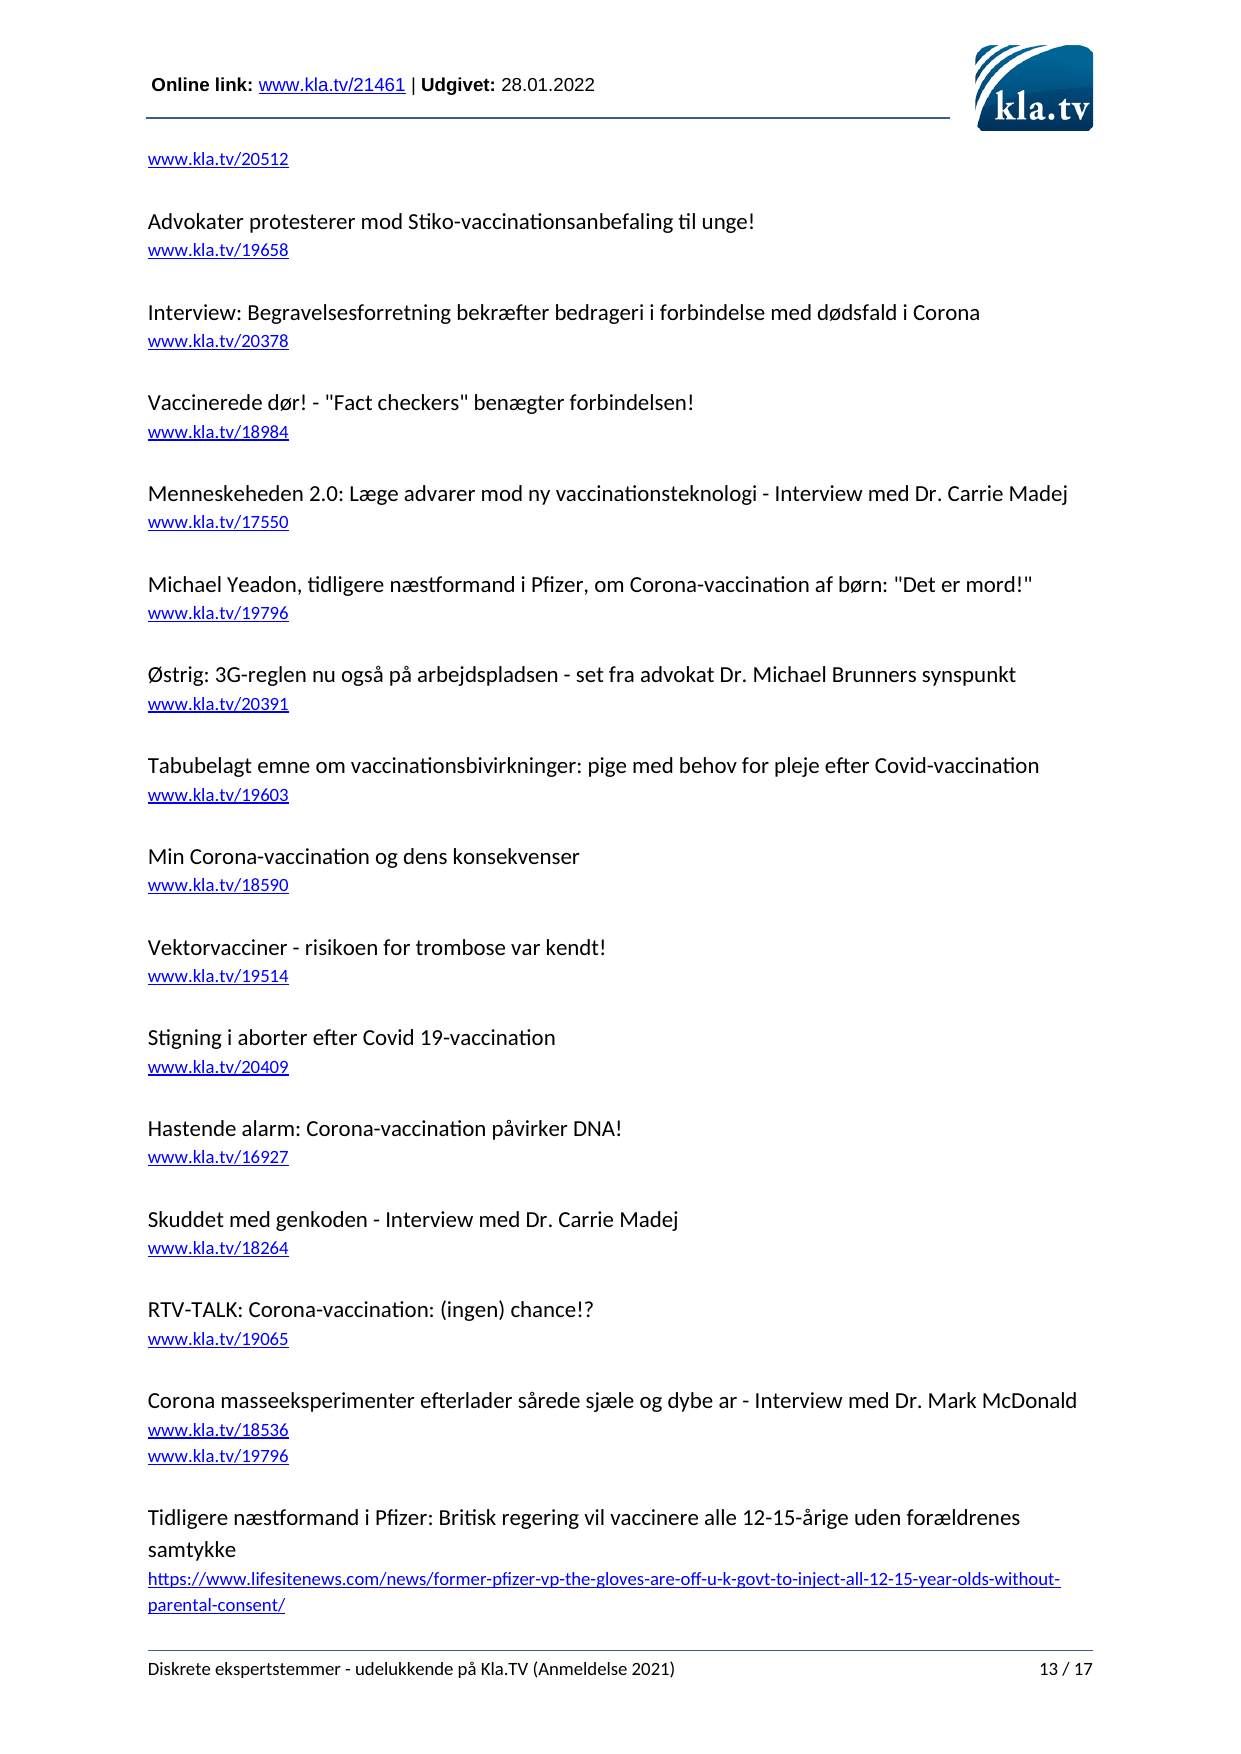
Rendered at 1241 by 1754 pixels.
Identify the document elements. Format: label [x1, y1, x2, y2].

text [148, 148, 1093, 1616]
